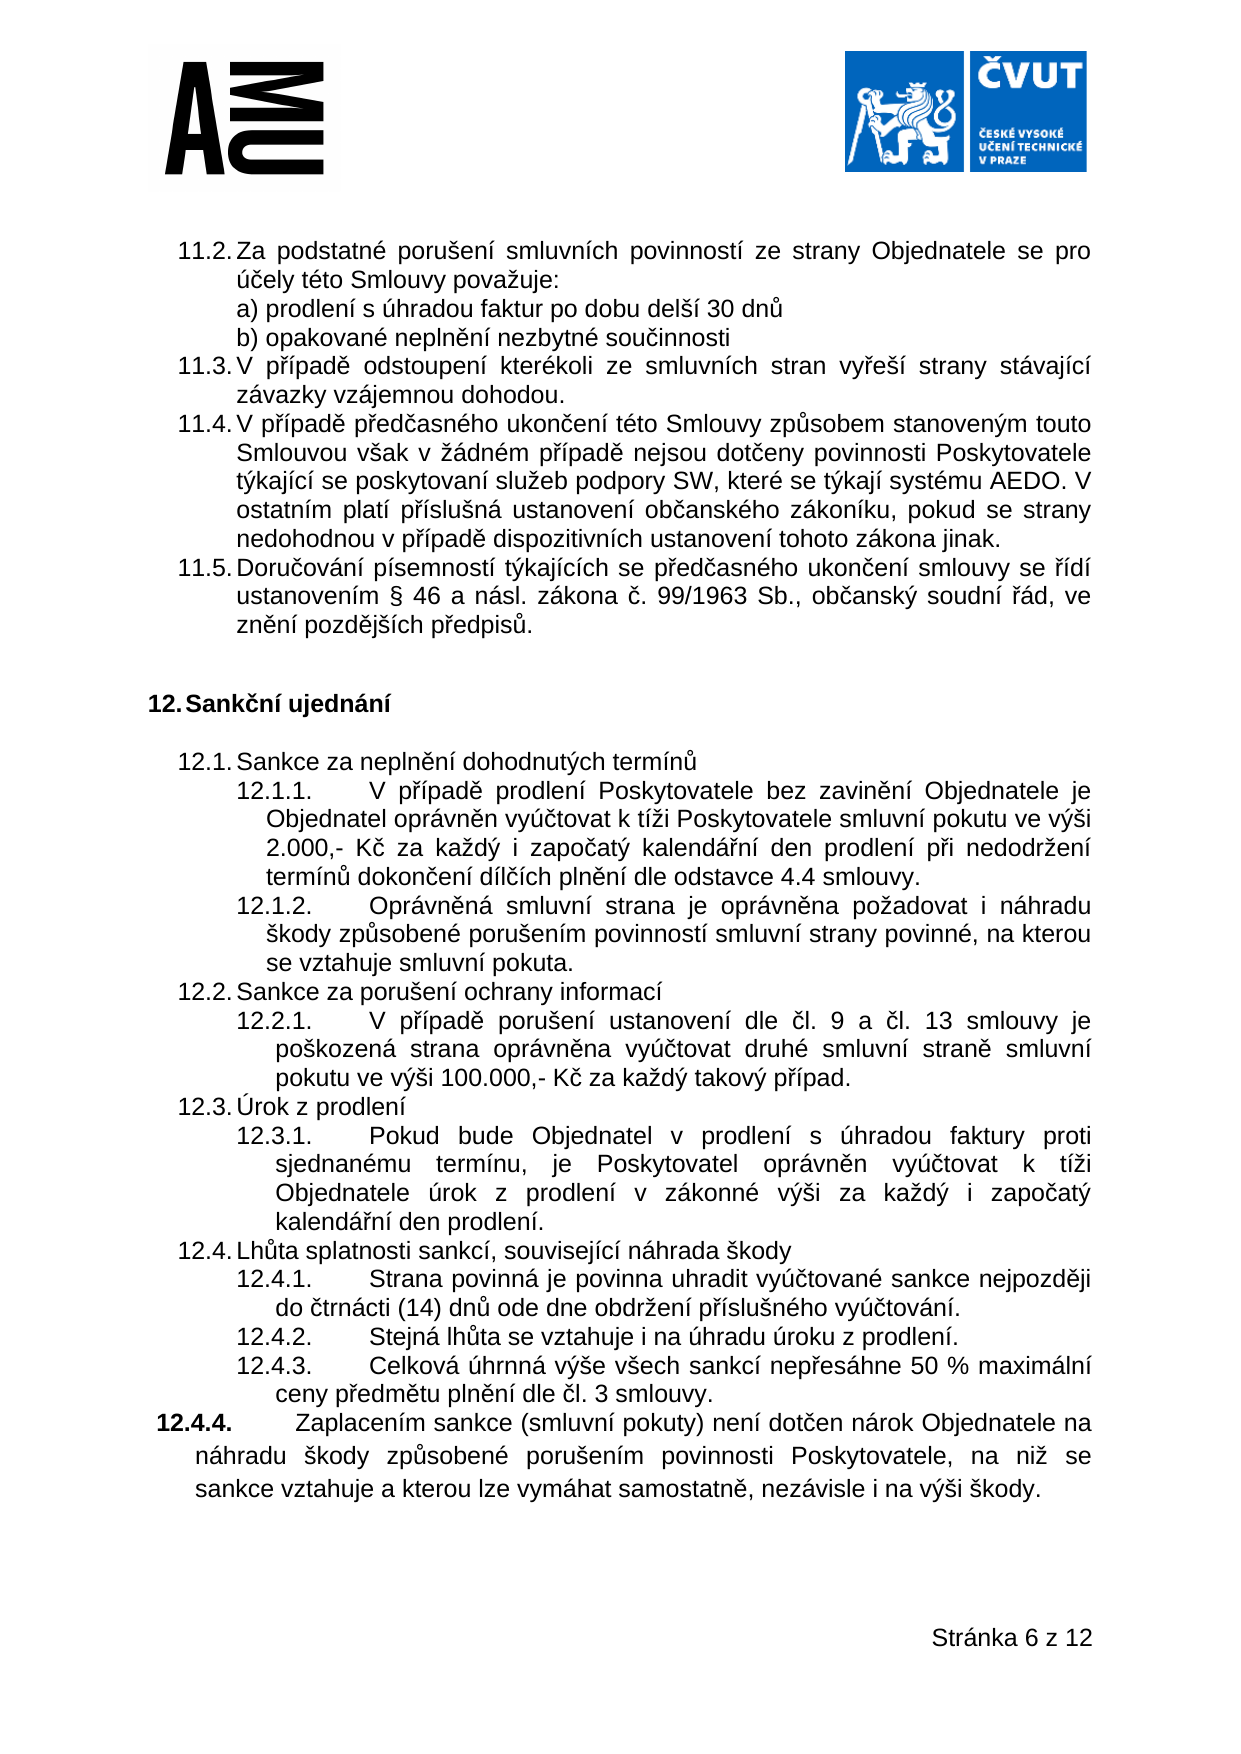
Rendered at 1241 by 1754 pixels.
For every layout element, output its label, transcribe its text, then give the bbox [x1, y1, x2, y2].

list V případě odstoupení kterékoli ze smluvních stran vyřeší strany stávající závazky vzájemnou dohodou. [177, 351, 1093, 409]
list Celková úhrnná výše všech sankcí nepřesáhne 50 % maximální ceny předmětu plnění dle čl. 3 smlouvy. [236, 1351, 1093, 1408]
list Doručování písemností týkajících se předčasného ukončení smlouvy se řídí ustanovením § 46 a násl. zákona č. 99/1963 Sb., občanský soudní řád, ve znění pozdějších předpisů. [177, 553, 1093, 639]
list V případě prodlení Poskytovatele bez zavinění Objednatele je Objednatel oprávněn vyúčtovat k tíži Poskytovatele smluvní pokutu ve výši 2.000,- Kč za každý i započatý kalendářní den prodlení při nedodržení termínů dokončení dílčích plnění dle odstavce 4.4 smlouvy. [236, 776, 1093, 891]
list Lhůta splatnosti sankcí, související náhrada škody [177, 1236, 1093, 1264]
picture [147, 44, 341, 192]
list a) prodlení s úhradou faktur po dobu delší 30 dnů [236, 294, 1093, 323]
list b) opakované neplnění nezbytné součinnosti [236, 323, 1093, 351]
list Pokud bude Objednatel v prodlení s úhradou faktury proti sjednanému termínu, je Poskytovatel oprávněn vyúčtovat k tíži Objednatele úrok z prodlení v zákonné výši za každý i započatý kalendářní den prodlení. [236, 1121, 1093, 1236]
picture [842, 51, 1087, 170]
list Strana povinná je povinna uhradit vyúčtované sankce nejpozději do čtrnácti (14) dnů ode dne obdržení příslušného vyúčtování. [236, 1264, 1093, 1322]
list Stejná lhůta se vztahuje i na úhradu úroku z prodlení. [236, 1322, 1093, 1351]
list Sankce za neplnění dohodnutých termínů [177, 747, 1093, 776]
list V případě předčasného ukončení této Smlouvy způsobem stanoveným touto Smlouvou však v žádném případě nejsou dotčeny povinnosti Poskytovatele týkající se poskytovaní služeb podpory SW, které se týkají systému AEDO. V ostatním platí příslušná ustanovení občanského zákoníku, pokud se strany nedohodnou v případě dispozitivních ustanovení tohoto zákona jinak. [177, 409, 1093, 553]
list Sankce za porušení ochrany informací [177, 977, 1093, 1006]
list Zaplacením sankce (smluvní pokuty) není dotčen nárok Objednatele na náhradu škody způsobené porušením povinnosti Poskytovatele, na niž se sankce vztahuje a kterou lze vymáhat samostatně, nezávisle i na výši škody. [156, 1408, 1093, 1503]
subtitle Sankční ujednání [148, 689, 1093, 718]
list V případě porušení ustanovení dle čl. 9 a čl. 13 smlouvy je poškozená strana oprávněna vyúčtovat druhé smluvní straně smluvní pokutu ve výši 100.000,- Kč za každý takový případ. [236, 1006, 1093, 1092]
list Úrok z prodlení [177, 1092, 1093, 1121]
list Za podstatné porušení smluvních povinností ze strany Objednatele se pro účely této Smlouvy považuje: [177, 236, 1093, 294]
list Oprávněná smluvní strana je oprávněna požadovat i náhradu škody způsobené porušením povinností smluvní strany povinné, na kterou se vztahuje smluvní pokuta. [236, 891, 1093, 977]
